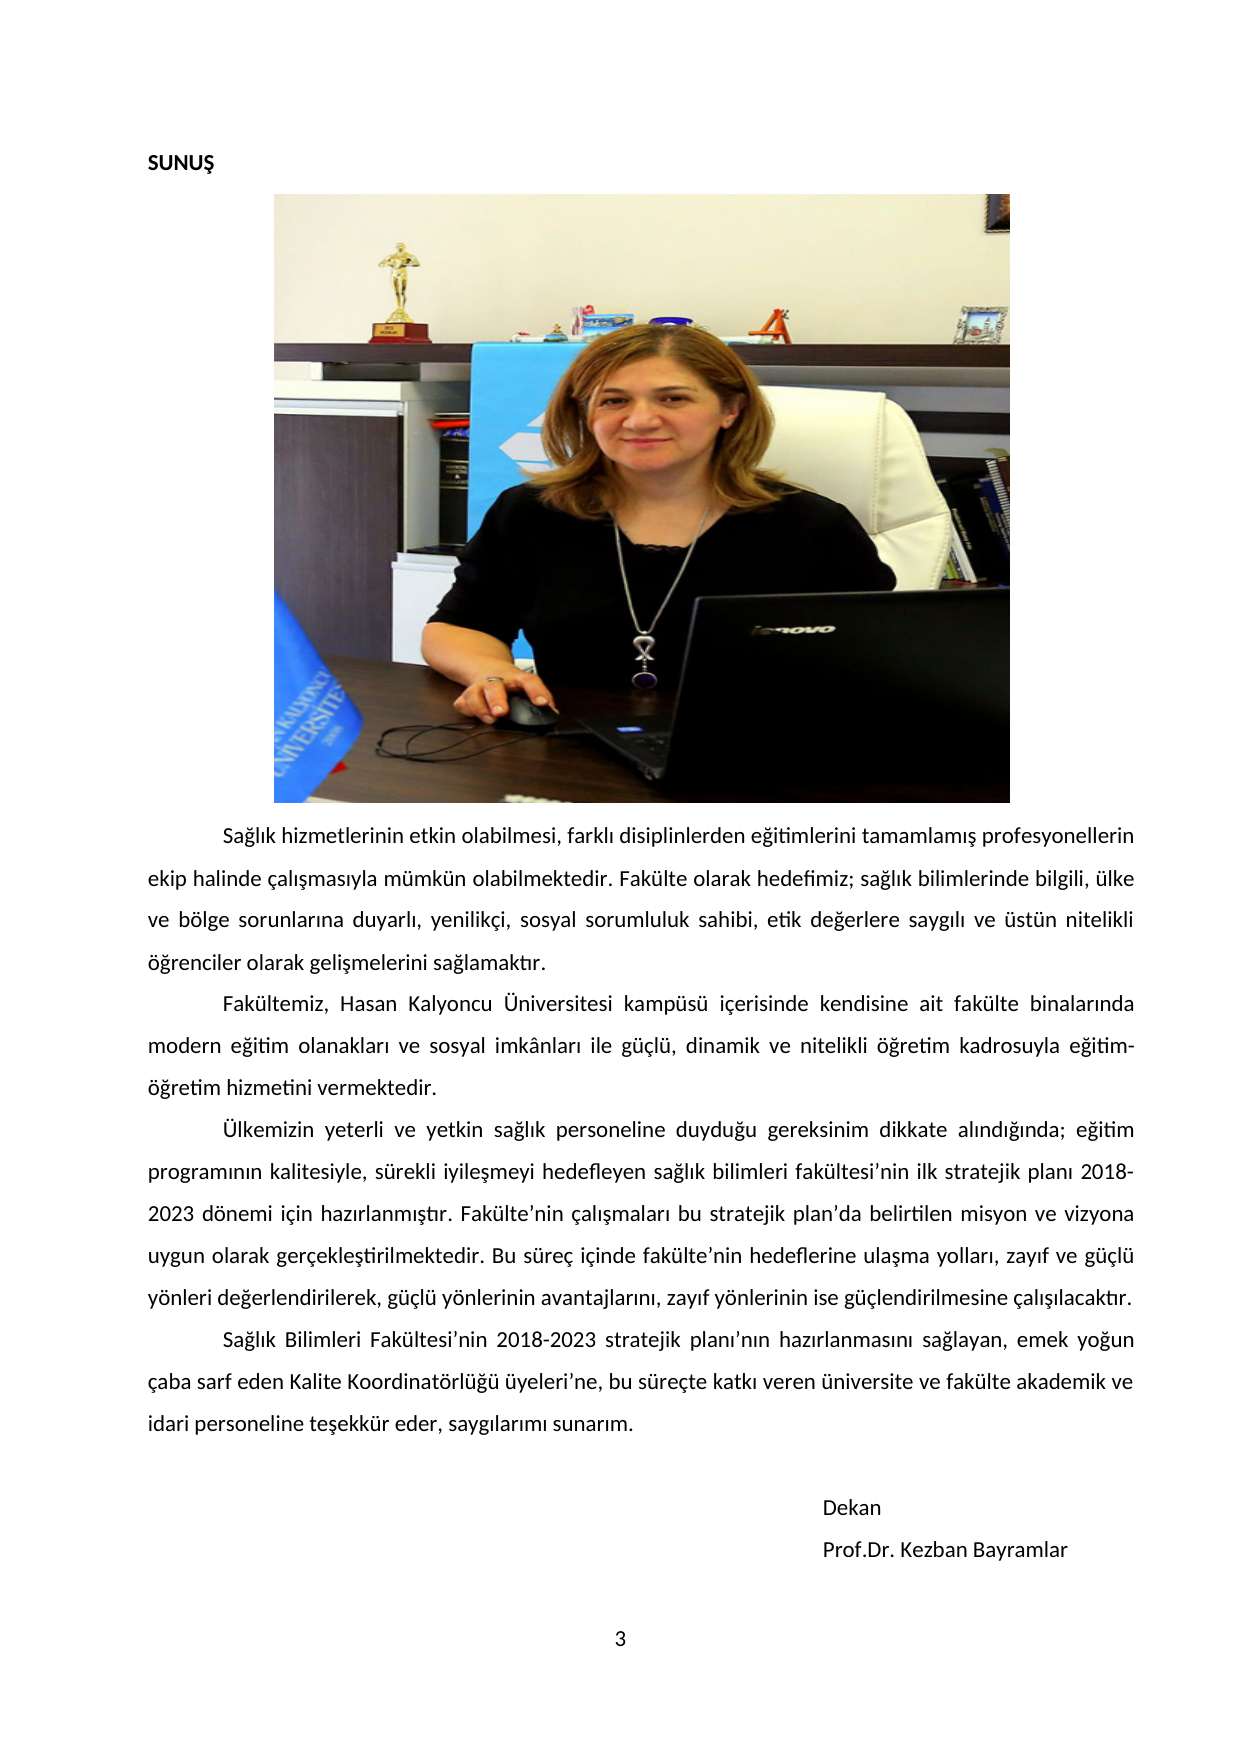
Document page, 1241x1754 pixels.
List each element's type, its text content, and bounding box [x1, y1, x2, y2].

text SUNUŞ [148, 148, 1136, 176]
text Prof.Dr. Kezban Bayramlar [748, 1535, 1136, 1563]
text Sağlık Bilimleri Fakültesi’nin 2018-2023 stratejik planı’nın hazırlanmasını sağlayan, emek yoğun çaba sarf eden Kalite Koordinatörlüğü üyeleri’ne, bu süreçte katkı veren üniversite ve fakülte akademik ve idari personeline teşekkür eder, saygılarımı sunarım. [148, 1325, 1136, 1437]
text Fakültemiz, Hasan Kalyoncu Üniversitesi kampüsü içerisinde kendisine ait fakülte binalarında modern eğitim olanakları ve sosyal imkânları ile güçlü, dinamik ve nitelikli öğretim kadrosuyla eğitim-öğretim hizmetini vermektedir. [148, 989, 1136, 1102]
picture [274, 194, 1010, 803]
text Sağlık hizmetlerinin etkin olabilmesi, farklı disiplinlerden eğitimlerini tamamlamış profesyonellerin ekip halinde çalışmasıyla mümkün olabilmektedir. Fakülte olarak hedefimiz; sağlık bilimlerinde bilgili, ülke ve bölge sorunlarına duyarlı, yenilikçi, sosyal sorumluluk sahibi, etik değerlere saygılı ve üstün nitelikli öğrenciler olarak gelişmelerini sağlamaktır. [148, 822, 1136, 976]
text Ülkemizin yeterli ve yetkin sağlık personeline duyduğu gereksinim dikkate alındığında; eğitim programının kalitesiyle, sürekli iyileşmeyi hedefleyen sağlık bilimleri fakültesi’nin ilk stratejik planı 2018-2023 dönemi için hazırlanmıştır. Fakülte’nin çalışmaları bu stratejik plan’da belirtilen misyon ve vizyona uygun olarak gerçekleştirilmektedir. Bu süreç içinde fakülte’nin hedeflerine ulaşma yolları, zayıf ve güçlü yönleri değerlendirilerek, güçlü yönlerinin avantajlarını, zayıf yönlerinin ise güçlendirilmesine çalışılacaktır. [148, 1116, 1136, 1311]
text Dekan [148, 1493, 1136, 1521]
